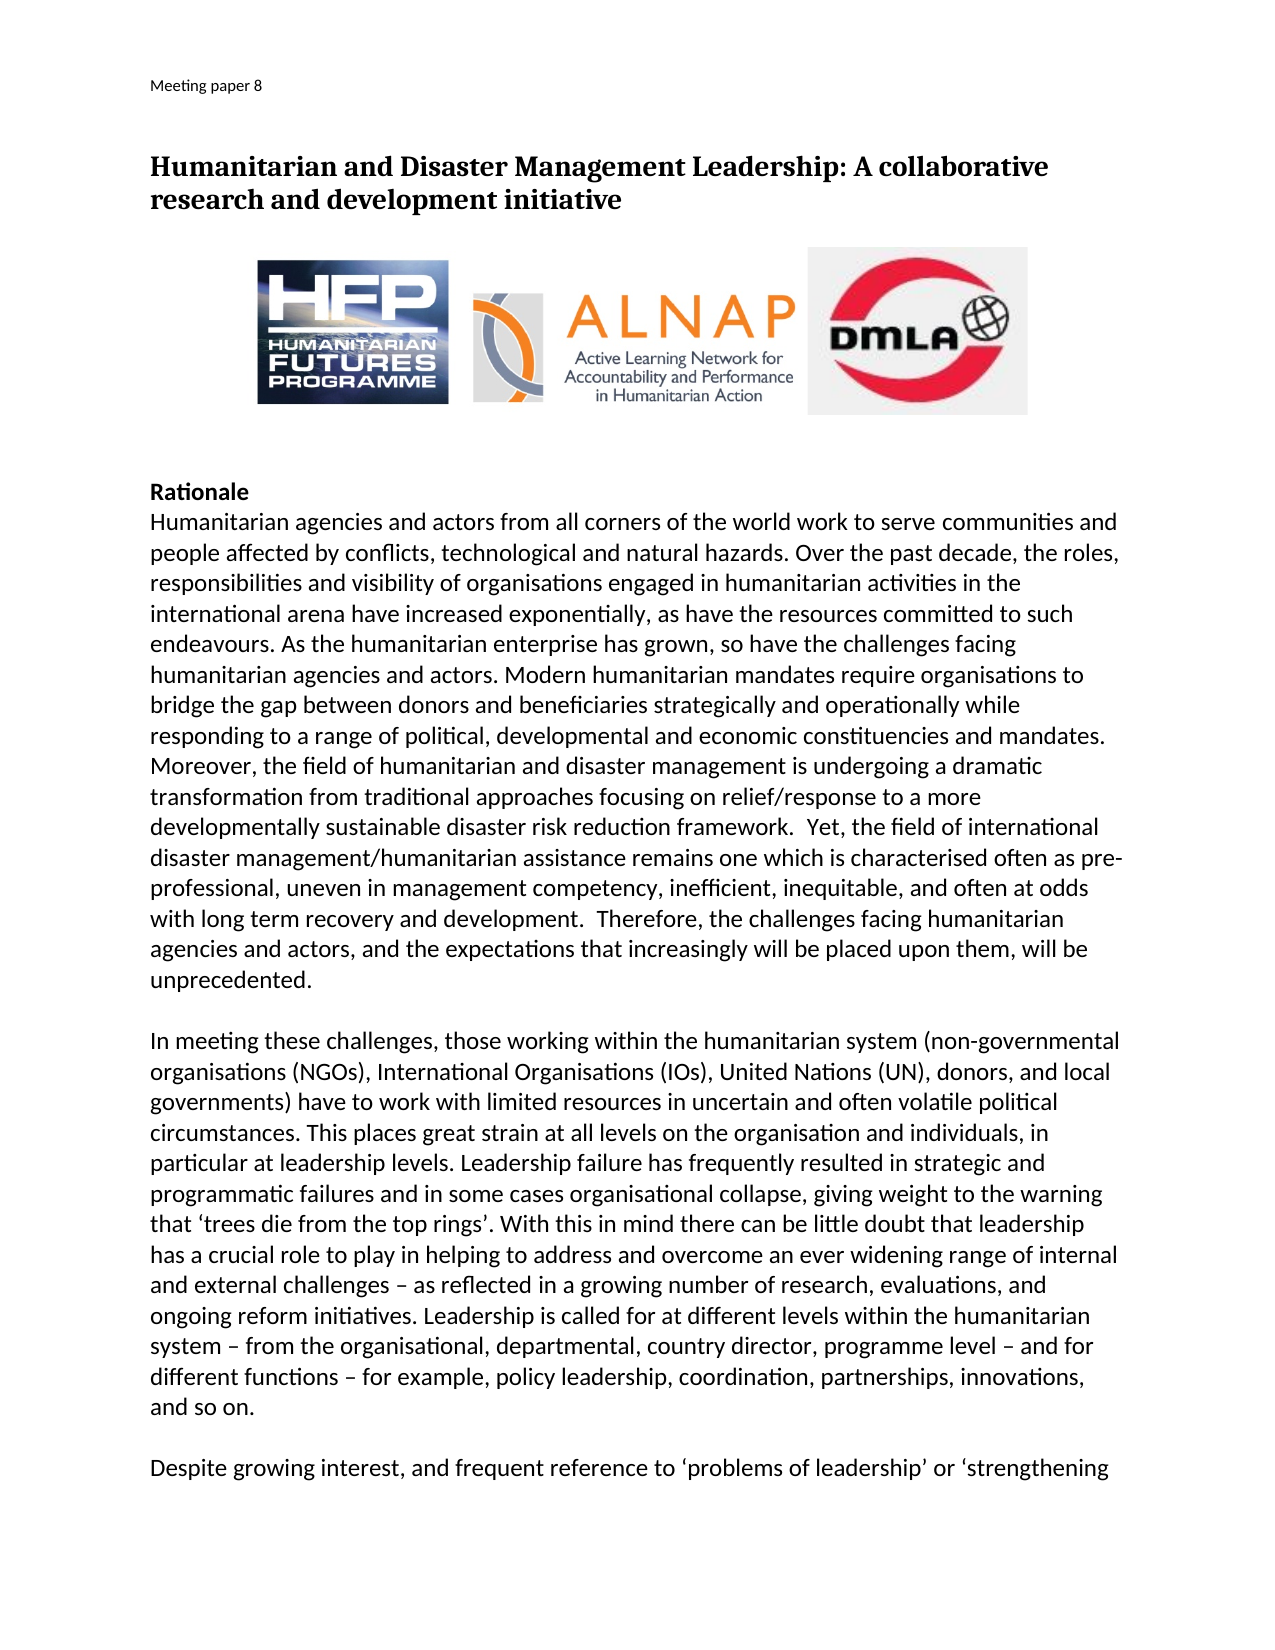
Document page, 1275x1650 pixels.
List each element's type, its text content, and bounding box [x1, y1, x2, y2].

text Humanitarian and Disaster Management Leadership: A collaborative research and development initiative [150, 150, 1125, 217]
picture [247, 247, 1028, 415]
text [150, 415, 1125, 1483]
